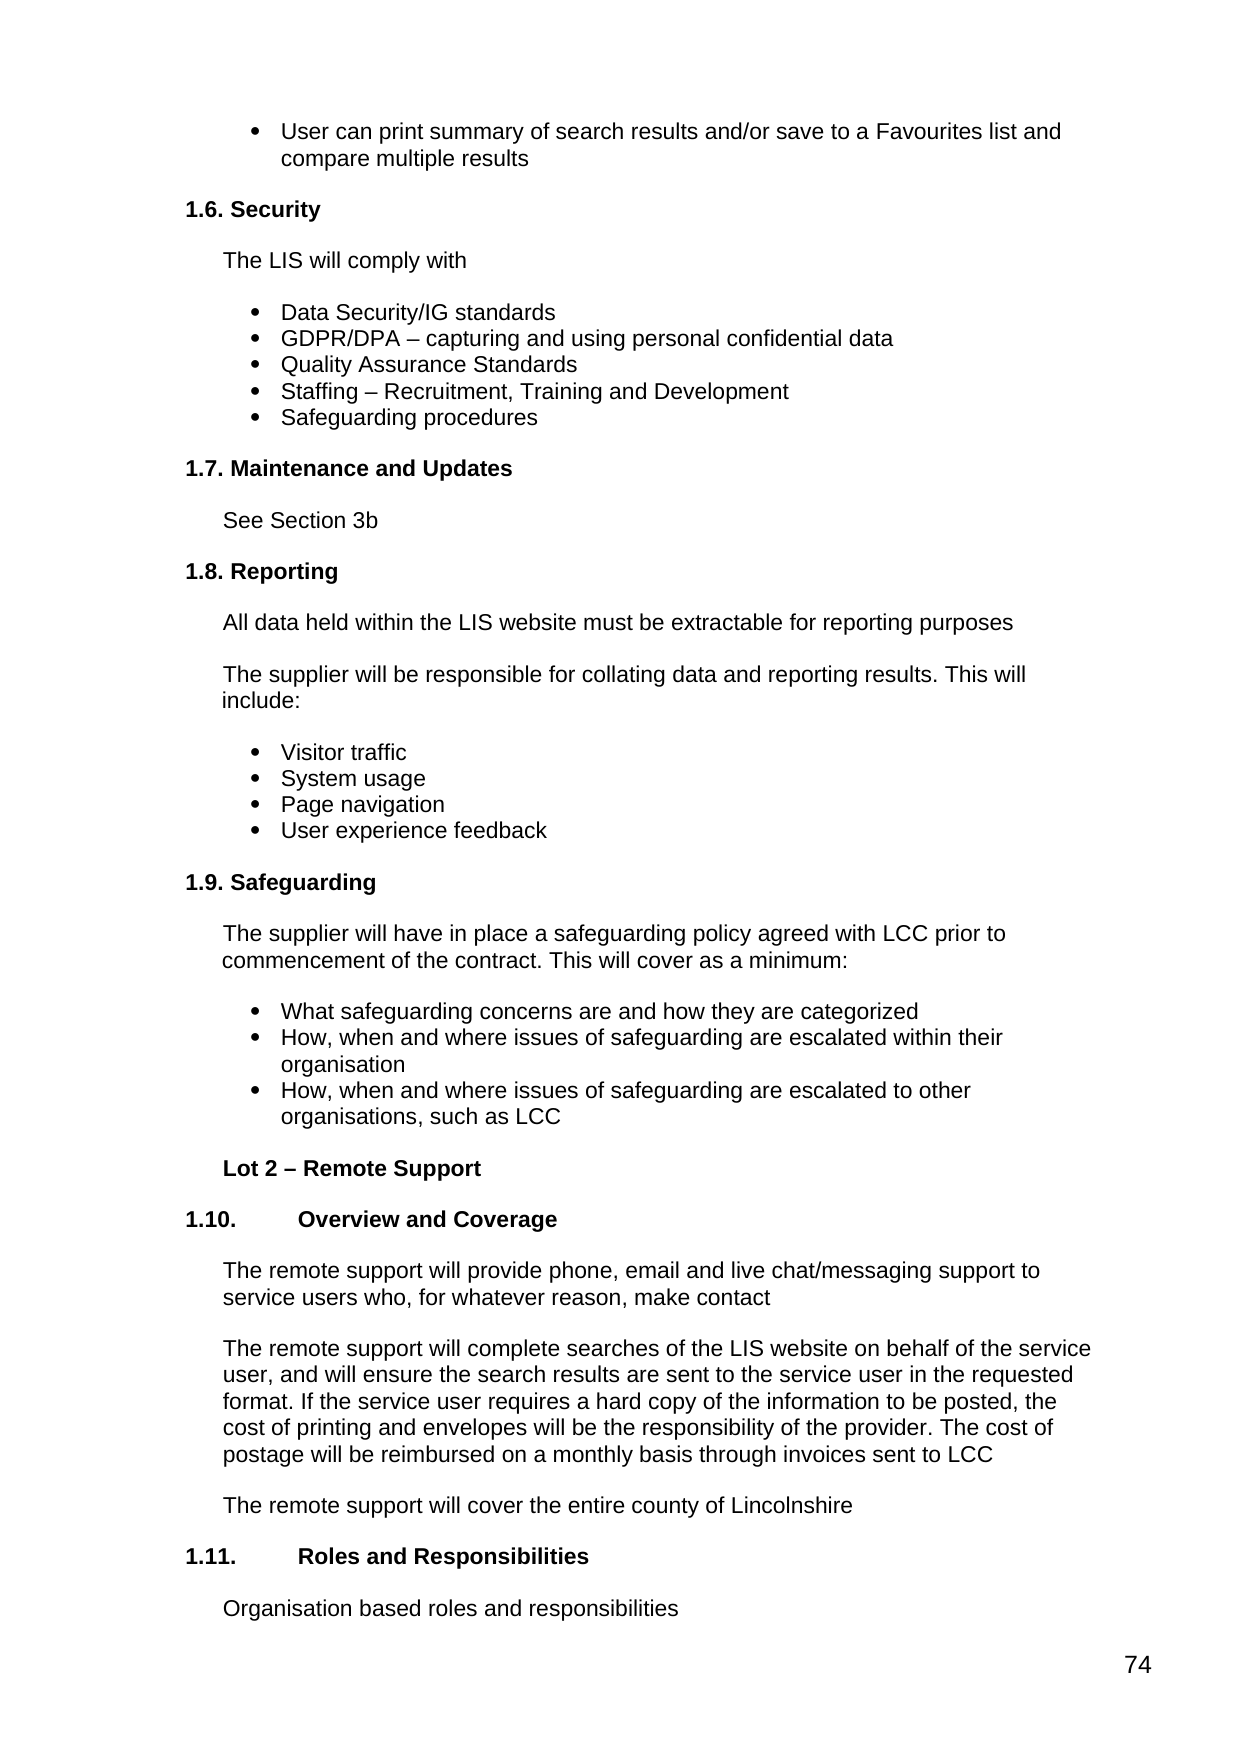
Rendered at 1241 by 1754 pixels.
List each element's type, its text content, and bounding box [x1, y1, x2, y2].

list What safeguarding concerns are and how they are categorized [251, 998, 1092, 1024]
list How, when and where issues of safeguarding are escalated to other organisations, such as LCC [251, 1077, 1092, 1130]
text All data held within the LIS website must be extractable for reporting purposes [148, 609, 1092, 636]
text Organisation based roles and responsibilities [148, 1594, 1092, 1621]
text Lot 2 – Remote Support [148, 1155, 1092, 1181]
list GDPR/DPA – capturing and using personal confidential data [251, 325, 1092, 351]
list How, when and where issues of safeguarding are escalated within their organisation [251, 1024, 1092, 1077]
list Security [185, 196, 1092, 222]
list Visitor traffic [251, 738, 1092, 765]
list Roles and Responsibilities [185, 1543, 1092, 1569]
list Safeguarding procedures [251, 404, 1092, 430]
list Reporting [185, 558, 1092, 584]
text The remote support will complete searches of the LIS website on behalf of the service user, and will ensure the search results are sent to the service user in the requested format. If the service user requires a hard copy of the information to be posted, the cost of printing and envelopes will be the responsibility of the provider. The cost of postage will be reimbursed on a monthly basis through invoices sent to LCC [223, 1335, 1092, 1467]
text See Section 3b [223, 507, 1092, 533]
text The LIS will comply with [148, 247, 1092, 273]
text The remote support will cover the entire county of Lincolnshire [148, 1492, 1092, 1518]
list Safeguarding [185, 869, 1092, 895]
text The remote support will provide phone, email and live chat/messaging support to service users who, for whatever reason, make contact [223, 1257, 1092, 1310]
list Quality Assurance Standards [251, 351, 1092, 378]
list Maintenance and Updates [185, 455, 1092, 482]
text The supplier will have in place a safeguarding policy agreed with LCC prior to commencement of the contract. This will cover as a minimum: [222, 920, 1092, 973]
list Page navigation [251, 791, 1092, 817]
list Overview and Coverage [185, 1206, 1092, 1232]
list Staffing – Recruitment, Training and Development [251, 378, 1092, 404]
list System usage [251, 765, 1092, 791]
list User can print summary of search results and/or save to a Favourites list and compare multiple results [251, 118, 1092, 171]
list Data Security/IG standards [251, 298, 1092, 325]
text The supplier will be responsible for collating data and reporting results. This will include: [222, 661, 1092, 713]
list User experience feedback [251, 817, 1092, 844]
